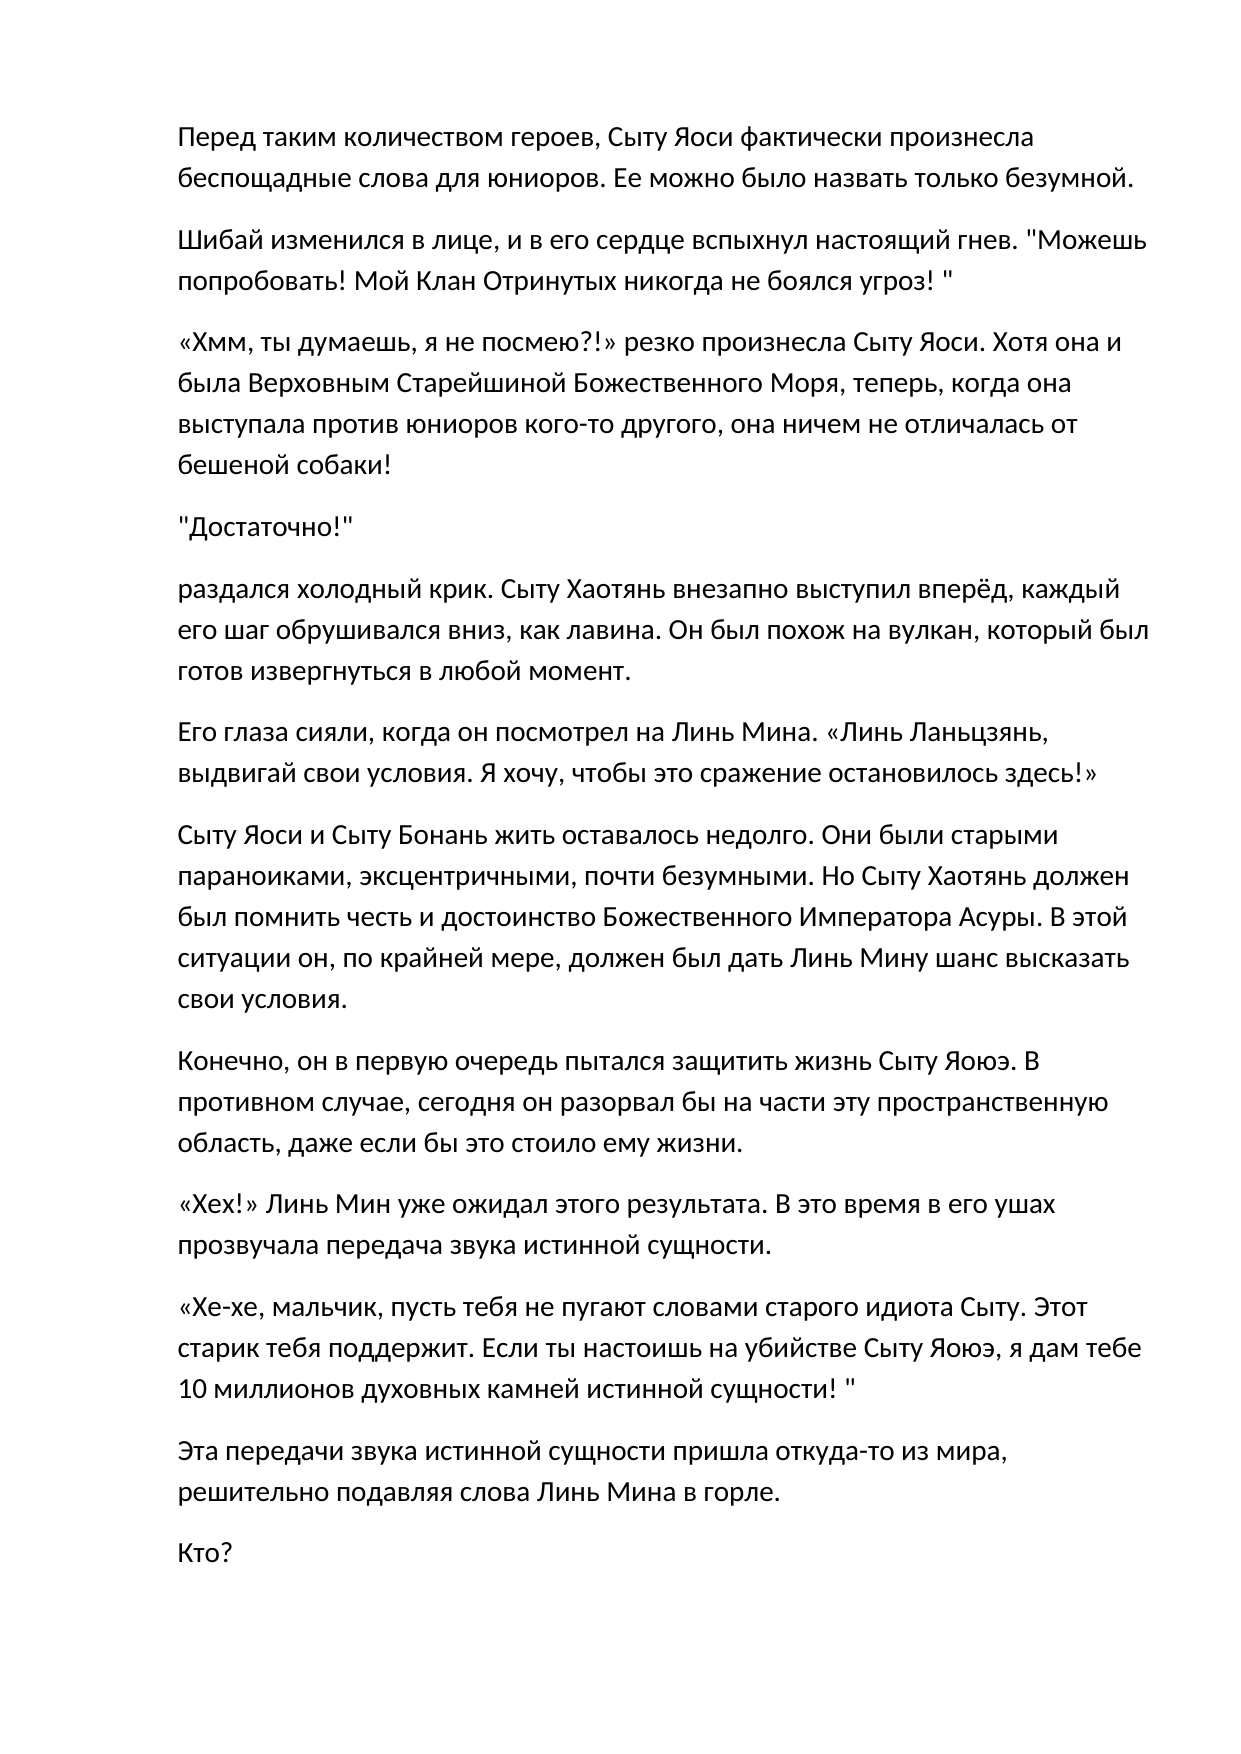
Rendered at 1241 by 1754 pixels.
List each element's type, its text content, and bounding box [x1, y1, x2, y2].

text Кто? [177, 1534, 1152, 1570]
text «Хмм, ты думаешь, я не посмею?!» резко произнесла Сыту Яоси. Хотя она и была Верховным Старейшиной Божественного Моря, теперь, когда она выступала против юниоров кого-то другого, она ничем не отличалась от бешеной собаки! [177, 323, 1152, 482]
text Перед таким количеством героев, Сыту Яоси фактически произнесла беспощадные слова для юниоров. Ее можно было назвать только безумной. [177, 118, 1152, 195]
text Эта передачи звука истинной сущности пришла откуда-то из мира, решительно подавляя слова Линь Мина в горле. [177, 1432, 1152, 1508]
text "Достаточно!" [177, 508, 1152, 544]
text раздался холодный крик. Сыту Хаотянь внезапно выступил вперёд, каждый его шаг обрушивался вниз, как лавина. Он был похож на вулкан, который был готов извергнуться в любой момент. [177, 570, 1152, 687]
text Конечно, он в первую очередь пытался защитить жизнь Сыту Яоюэ. В противном случае, сегодня он разорвал бы на части эту пространственную область, даже если бы это стоило ему жизни. [177, 1042, 1152, 1159]
text «Хе-хе, мальчик, пусть тебя не пугают словами старого идиота Сыту. Этот старик тебя поддержит. Если ты настоишь на убийстве Сыту Яоюэ, я дам тебе 10 миллионов духовных камней истинной сущности! " [177, 1288, 1152, 1406]
text Шибай изменился в лице, и в его сердце вспыхнул настоящий гнев. "Можешь попробовать! Мой Клан Отринутых никогда не боялся угроз! " [177, 221, 1152, 297]
text «Хех!» Линь Мин уже ожидал этого результата. В это время в его ушах прозвучала передача звука истинной сущности. [177, 1185, 1152, 1262]
text Сыту Яоси и Сыту Бонань жить оставалось недолго. Они были старыми параноиками, эксцентричными, почти безумными. Но Сыту Хаотянь должен был помнить честь и достоинство Божественного Императора Асуры. В этой ситуации он, по крайней мере, должен был дать Линь Мину шанс высказать свои условия. [177, 816, 1152, 1016]
text Его глаза сияли, когда он посмотрел на Линь Мина. «Линь Ланьцзянь, выдвигай свои условия. Я хочу, чтобы это сражение остановилось здесь!» [177, 713, 1152, 790]
